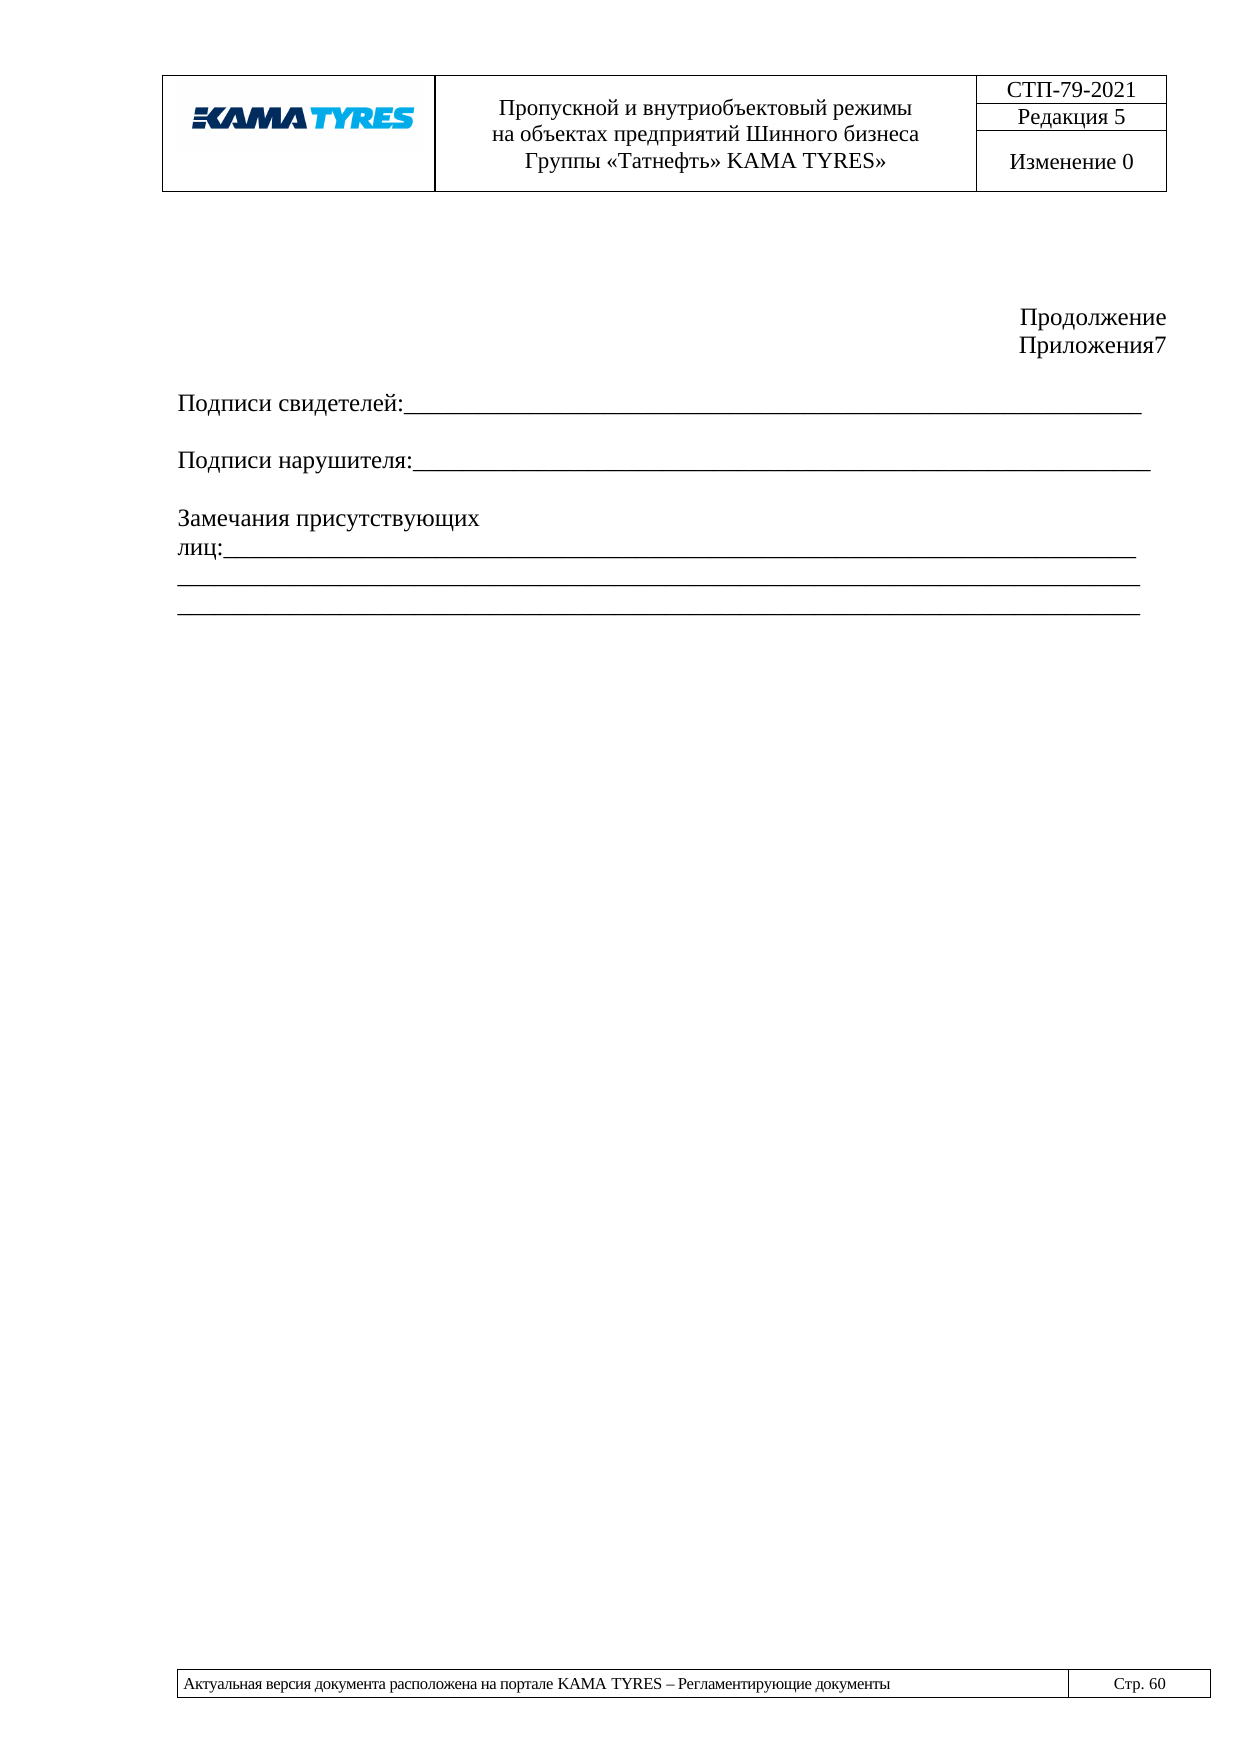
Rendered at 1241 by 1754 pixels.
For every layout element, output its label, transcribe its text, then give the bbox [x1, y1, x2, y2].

text Продолжение [177, 302, 1166, 330]
text Подписи нарушителя:___________________________________________________________ [177, 445, 1166, 474]
text _____________________________________________________________________________ [177, 589, 1166, 618]
text Приложения7 [177, 330, 1166, 359]
text _____________________________________________________________________________ [177, 560, 1166, 589]
text Замечания присутствующих лиц:_________________________________________________________________________ [177, 503, 1166, 560]
text Подписи свидетелей:___________________________________________________________ [177, 388, 1166, 417]
picture [174, 76, 423, 154]
